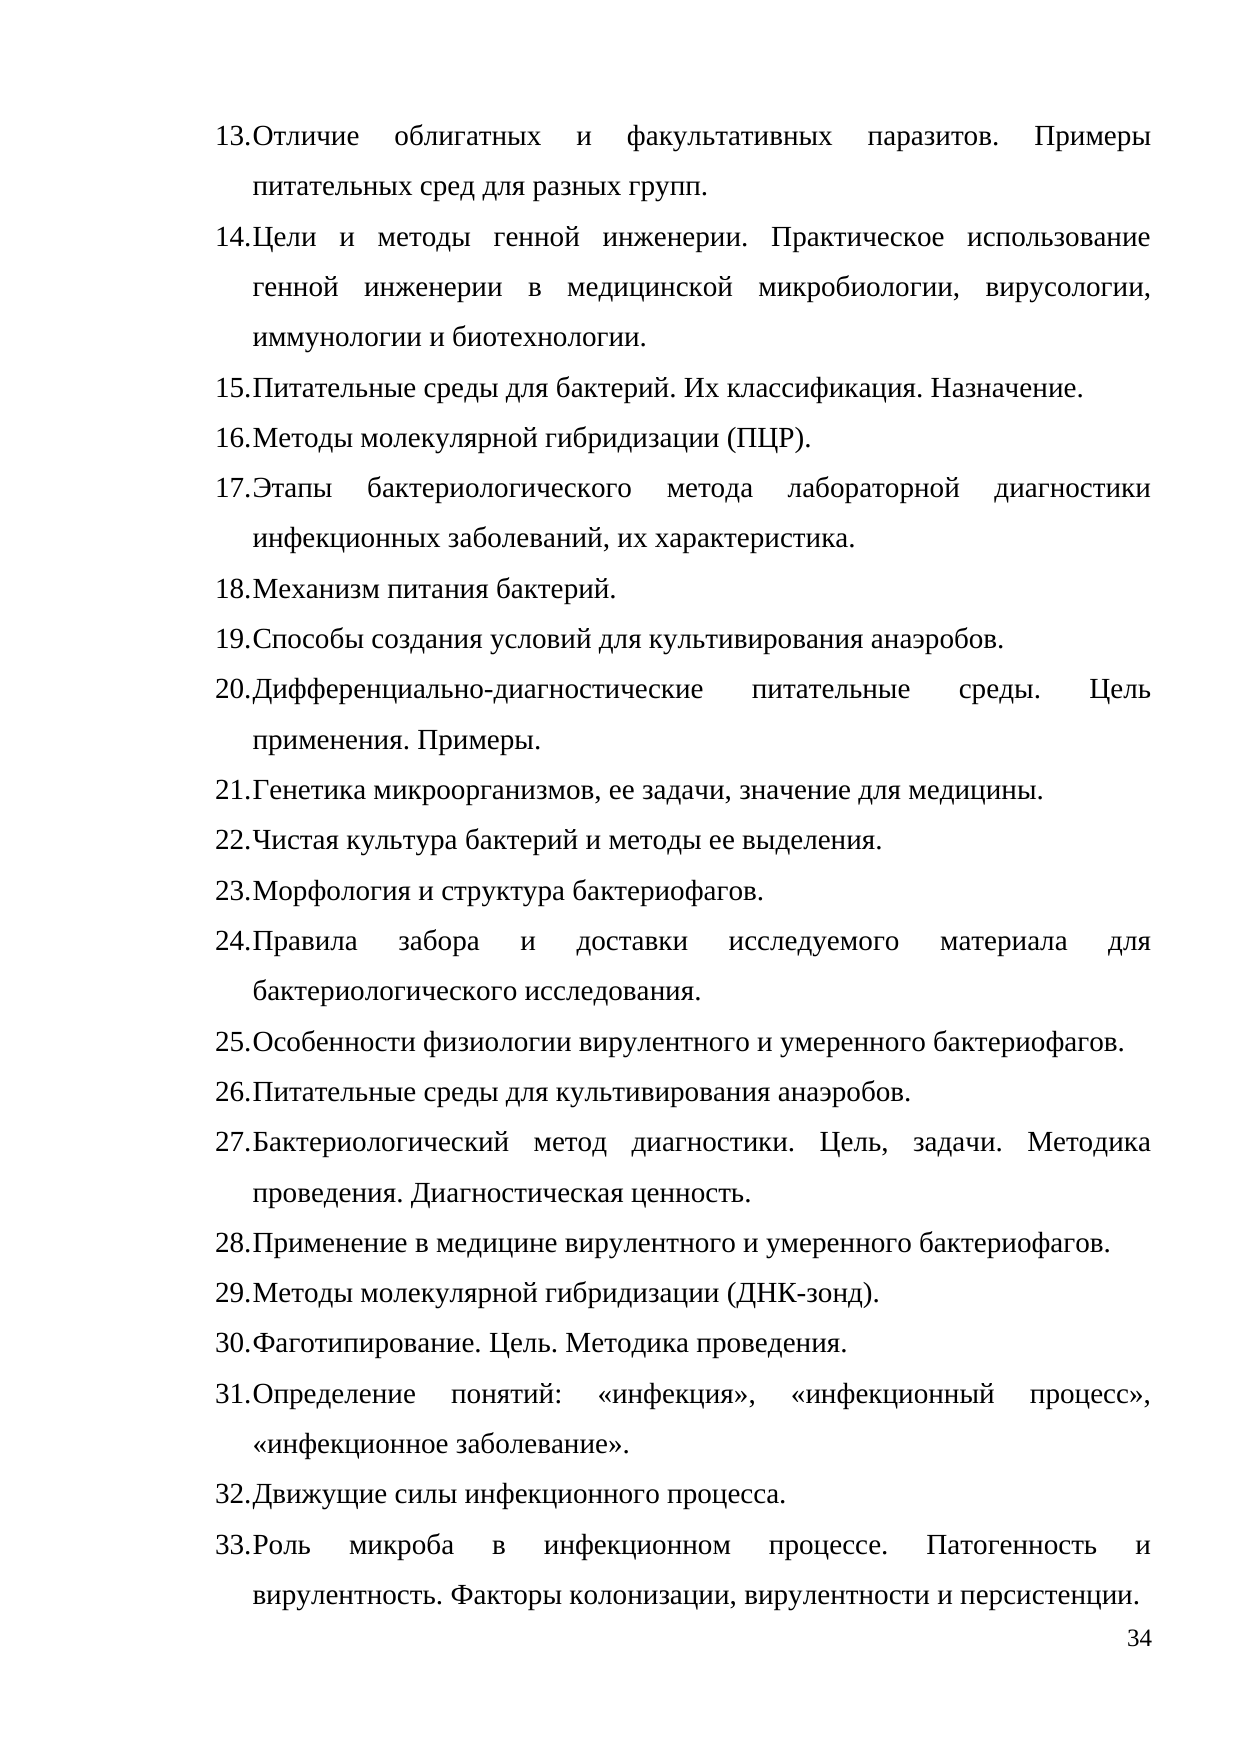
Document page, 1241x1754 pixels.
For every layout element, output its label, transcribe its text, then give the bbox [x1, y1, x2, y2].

list Бактериологический метод диагностики. Цель, задачи. Методика проведения. Диагностическая ценность. [215, 1124, 1152, 1208]
list Чистая культура бактерий и методы ее выделения. [215, 822, 1152, 856]
list Применение в медицине вирулентного и умеренного бактериофагов. [215, 1225, 1152, 1258]
list Методы молекулярной гибридизации (ДНК-зонд). [215, 1275, 1152, 1309]
list Методы молекулярной гибридизации (ПЦР). [215, 420, 1152, 453]
list Фаготипирование. Цель. Методика проведения. [215, 1326, 1152, 1359]
list Особенности физиологии вирулентного и умеренного бактериофагов. [215, 1024, 1152, 1057]
list Способы создания условий для культивирования анаэробов. [215, 621, 1152, 655]
list Этапы бактериологического метода лабораторной диагностики инфекционных заболеваний, их характеристика. [215, 470, 1152, 554]
list Правила забора и доставки исследуемого материала для бактериологического исследования. [215, 923, 1152, 1007]
list Отличие облигатных и факультативных паразитов. Примеры питательных сред для разных групп. [215, 118, 1152, 202]
list Питательные среды для бактерий. Их классификация. Назначение. [215, 370, 1152, 403]
list Питательные среды для культивирования анаэробов. [215, 1074, 1152, 1108]
list Механизм питания бактерий. [215, 571, 1152, 604]
list Цели и методы генной инженерии. Практическое использование генной инженерии в медицинской микробиологии, вирусологии, иммунологии и биотехнологии. [215, 219, 1152, 353]
list Роль микроба в инфекционном процессе. Патогенность и вирулентность. Факторы колонизации, вирулентности и персистенции. [215, 1527, 1152, 1611]
list Движущие силы инфекционного процесса. [215, 1477, 1152, 1510]
list Генетика микроорганизмов, ее задачи, значение для медицины. [215, 772, 1152, 806]
list Дифференциально-диагностические питательные среды. Цель применения. Примеры. [215, 672, 1152, 755]
list Определение понятий: «инфекция», «инфекционный процесс», «инфекционное заболевание». [215, 1376, 1152, 1460]
list Морфология и структура бактериофагов. [215, 873, 1152, 906]
